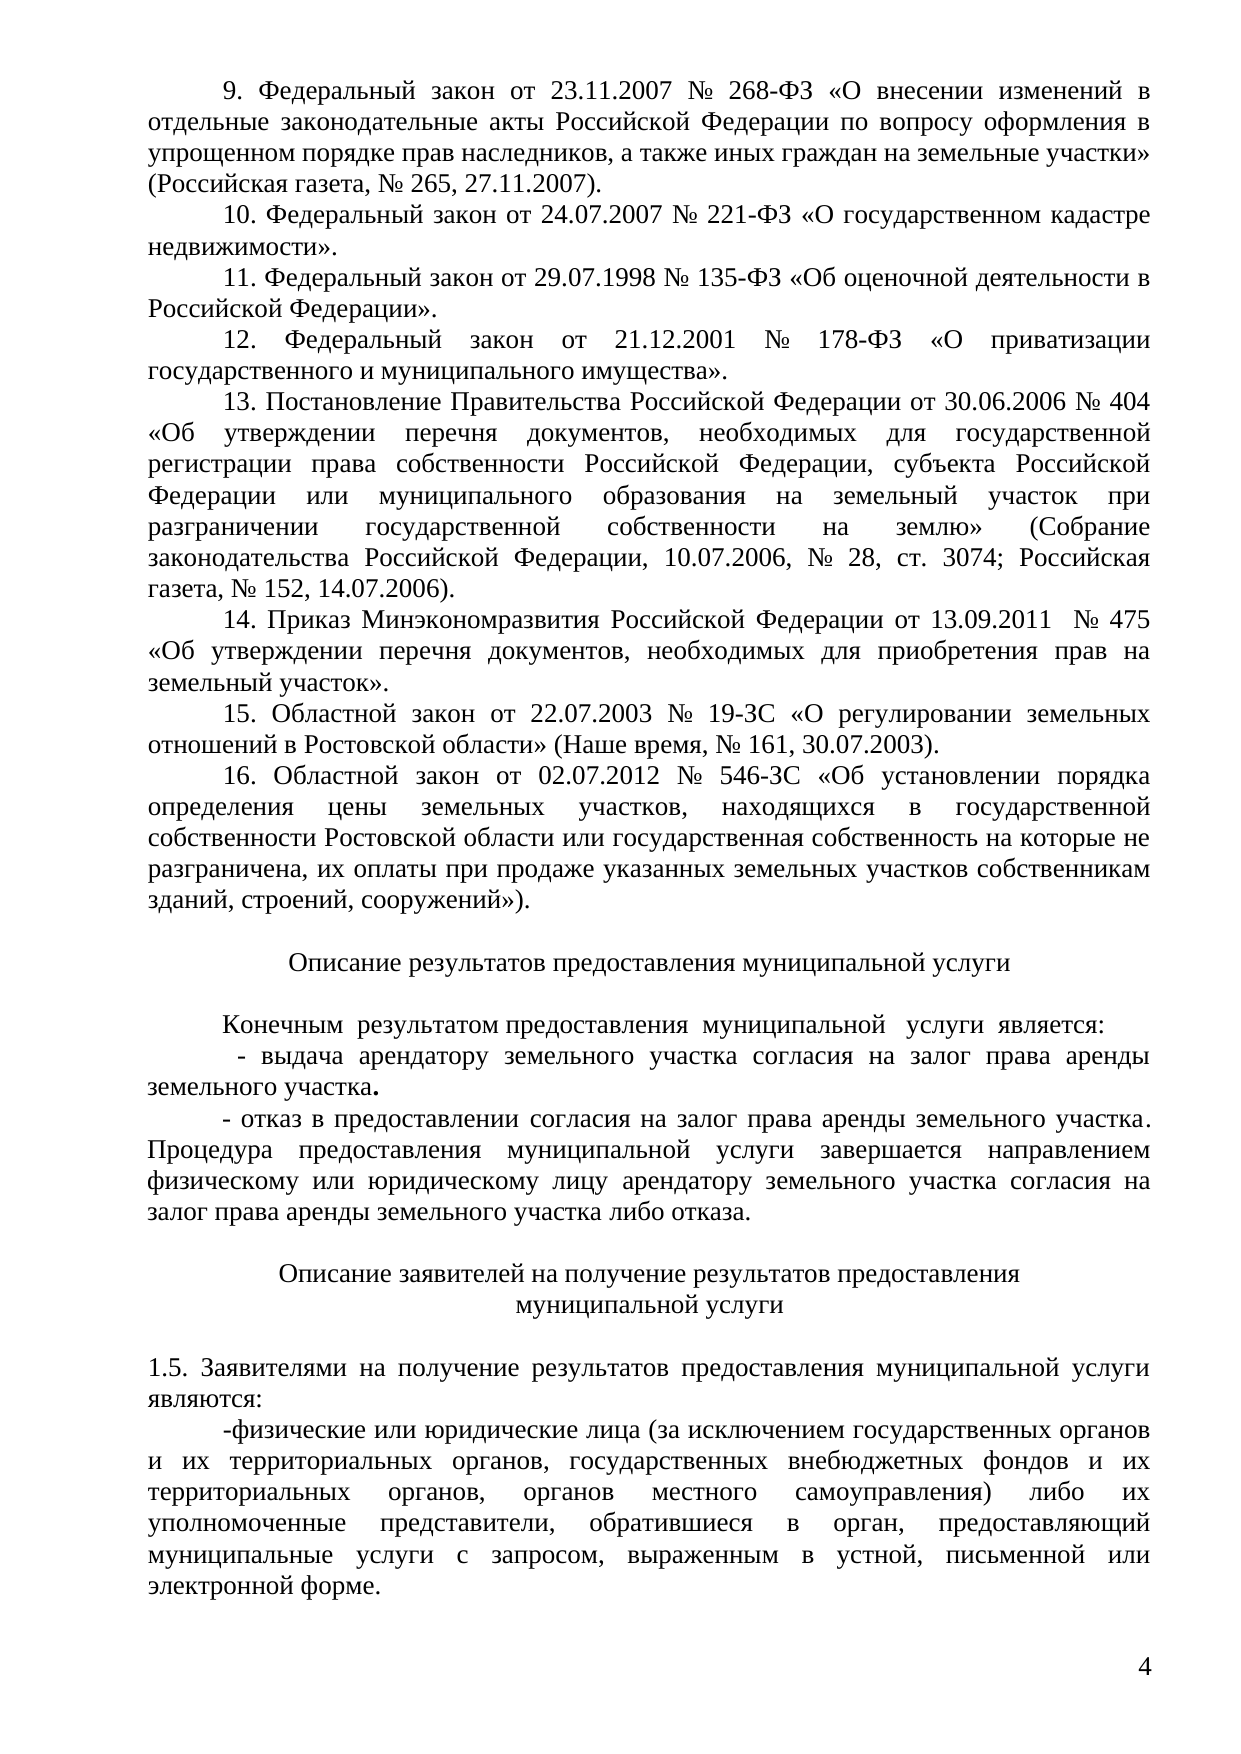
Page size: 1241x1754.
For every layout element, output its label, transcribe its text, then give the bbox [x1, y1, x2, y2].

text - отказ в предоставлении согласия на залог права аренды земельного участка. Процедура предоставления муниципальной услуги завершается направлением физическому или юридическому лицу арендатору земельного участка согласия на залог права аренды земельного участка либо отказа. [147, 1102, 1152, 1226]
text 9. Федеральный закон от 23.11.2007 № 268-ФЗ «О внесении изменений в отдельные законодательные акты Российской Федерации по вопросу оформления в упрощенном порядке прав наследников, а также иных граждан на земельные участки» (Российская газета, № 265, 27.11.2007). [148, 74, 1152, 198]
text 13. Постановление Правительства Российской Федерации от 30.06.2006 № 404 «Об утверждении перечня документов, необходимых для государственной регистрации права собственности Российской Федерации, субъекта Российской Федерации или муниципального образования на земельный участок при разграничении государственной собственности на землю» (Собрание законодательства Российской Федерации, 10.07.2006, № 28, ст. 3074; Российская газета, № 152, 14.07.2006). [148, 385, 1152, 603]
text 11. Федеральный закон от 29.07.1998 № 135-ФЗ «Об оценочной деятельности в Российской Федерации». [148, 261, 1152, 323]
text -физические или юридические лица (за исключением государственных органов и их территориальных органов, государственных внебюджетных фондов и их территориальных органов, органов местного самоуправления) либо их уполномоченные представители, обратившиеся в орган, предоставляющий муниципальные услуги с запросом, выраженным в устной, письменной или электронной форме. [148, 1413, 1152, 1600]
text Конечным результатом предоставления муниципальной услуги является: [147, 1008, 1152, 1039]
text - выдача арендатору земельного участка согласия на залог права аренды земельного участка. [147, 1039, 1152, 1102]
text Описание результатов предоставления муниципальной услуги [148, 946, 1152, 977]
text 12. Федеральный закон от 21.12.2001 № 178-ФЗ «О приватизации государственного и муниципального имущества». [148, 323, 1152, 385]
text 10. Федеральный закон от 24.07.2007 № 221-ФЗ «О государственном кадастре недвижимости». [148, 198, 1152, 261]
text 1.5. Заявителями на получение результатов предоставления муниципальной услуги являются: [148, 1351, 1152, 1413]
text муниципальной услуги [148, 1288, 1152, 1320]
text Описание заявителей на получение результатов предоставления [148, 1257, 1152, 1288]
text 15. Областной закон от 22.07.2003 № 19-ЗС «О регулировании земельных отношений в Ростовской области» (Наше время, № 161, 30.07.2003). [148, 697, 1152, 759]
text 14. Приказ Минэкономразвития Российской Федерации от 13.09.2011 № 475 «Об утверждении перечня документов, необходимых для приобретения прав на земельный участок». [148, 603, 1152, 697]
text 16. Областной закон от 02.07.2012 № 546-ЗС «Об установлении порядка определения цены земельных участков, находящихся в государственной собственности Ростовской области или государственная собственность на которые не разграничена, их оплаты при продаже указанных земельных участков собственникам зданий, строений, сооружений»). [148, 759, 1152, 915]
